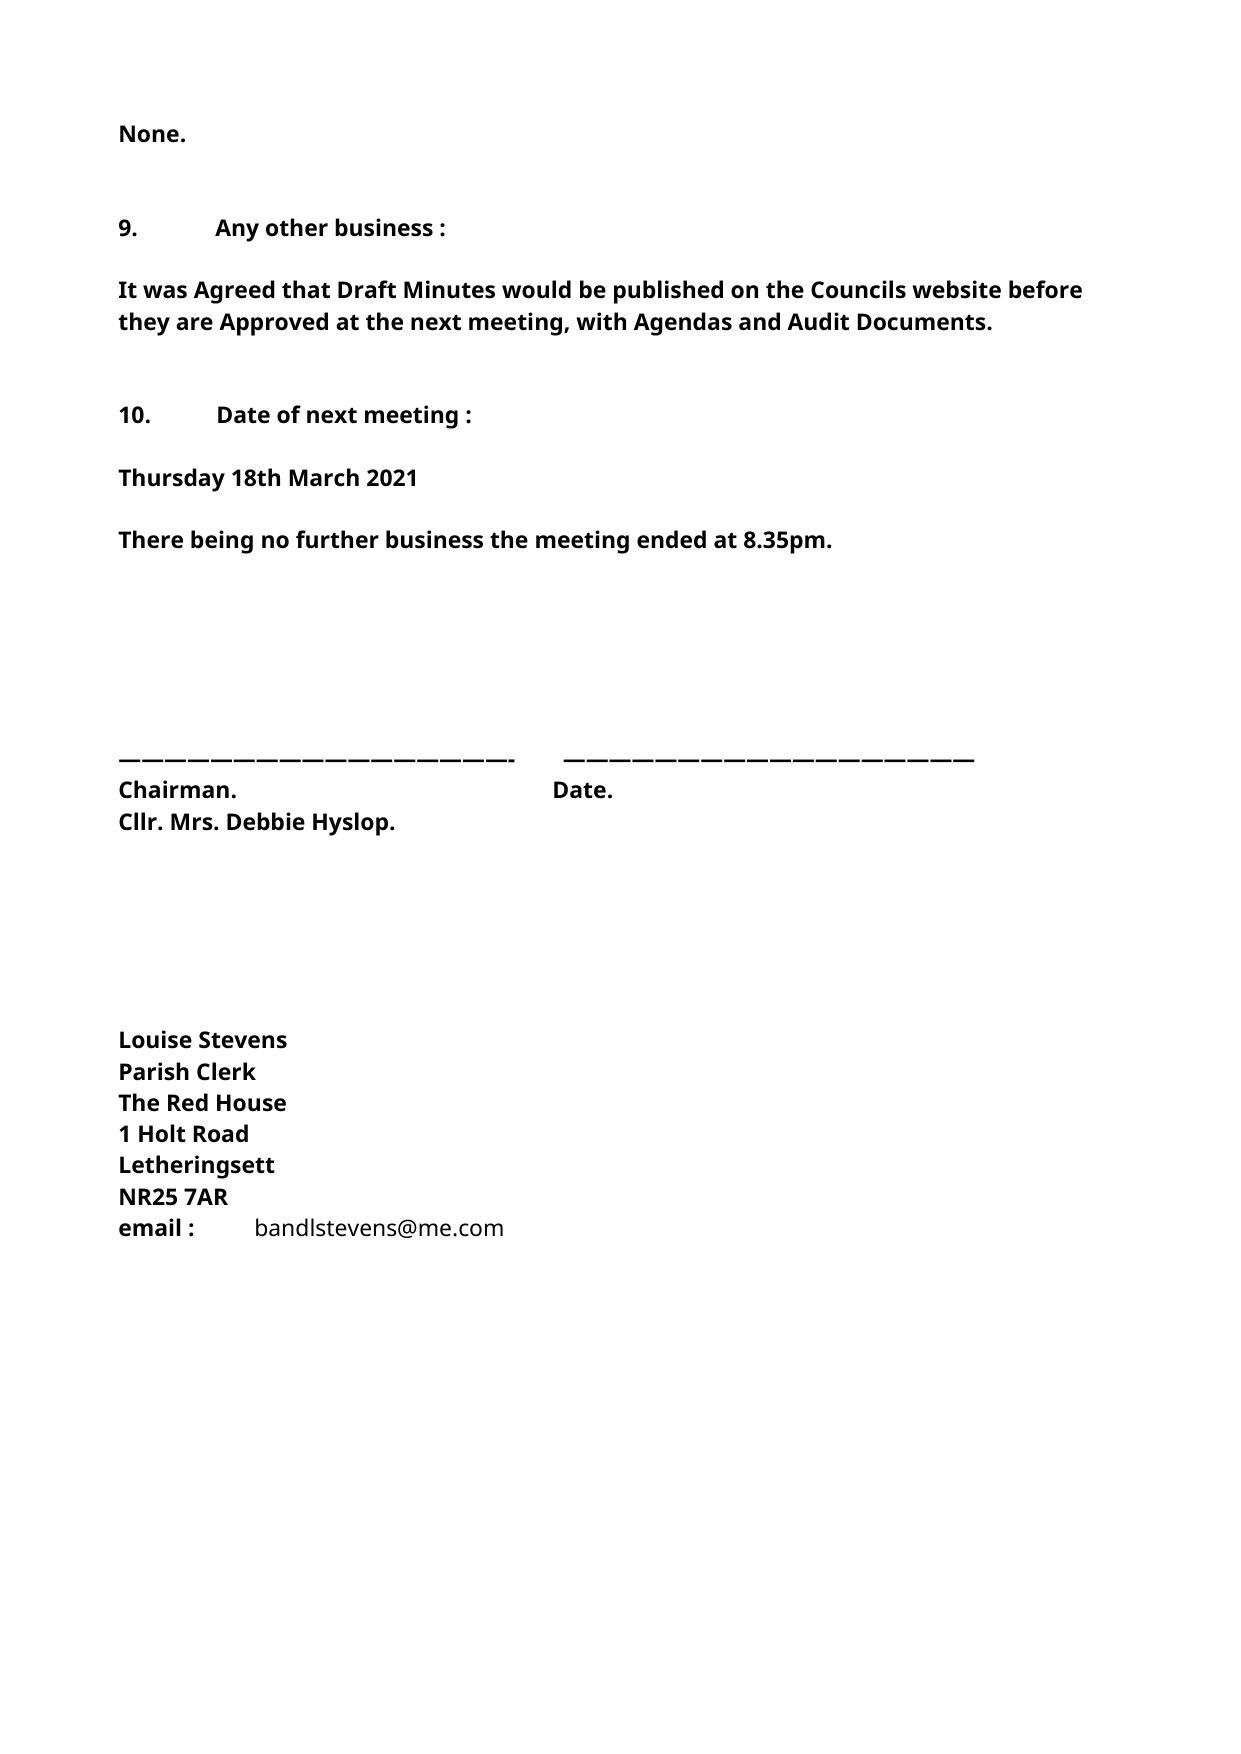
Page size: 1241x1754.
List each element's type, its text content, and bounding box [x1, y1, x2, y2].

text Thursday 18th March 2021 [118, 462, 1122, 493]
text It was Agreed that Draft Minutes would be published on the Councils website before [118, 274, 1122, 306]
text 9. Any other business : [118, 212, 1122, 243]
text There being no further business the meeting ended at 8.35pm. [118, 524, 1122, 556]
text —————————————————- —————————————————— [118, 743, 1122, 774]
text Letheringsett [118, 1149, 1122, 1181]
text The Red House [118, 1087, 1122, 1118]
text 1 Holt Road [118, 1118, 1122, 1149]
text Louise Stevens [118, 1024, 1122, 1056]
text email : bandlstevens@me.com [118, 1212, 1122, 1243]
text 10. Date of next meeting : [118, 399, 1122, 431]
text Cllr. Mrs. Debbie Hyslop. [118, 806, 1122, 837]
text Parish Clerk [118, 1056, 1122, 1087]
text NR25 7AR [118, 1181, 1122, 1212]
text None. [118, 118, 1122, 149]
text Chairman. Date. [118, 774, 1122, 806]
text they are Approved at the next meeting, with Agendas and Audit Documents. [118, 306, 1122, 337]
